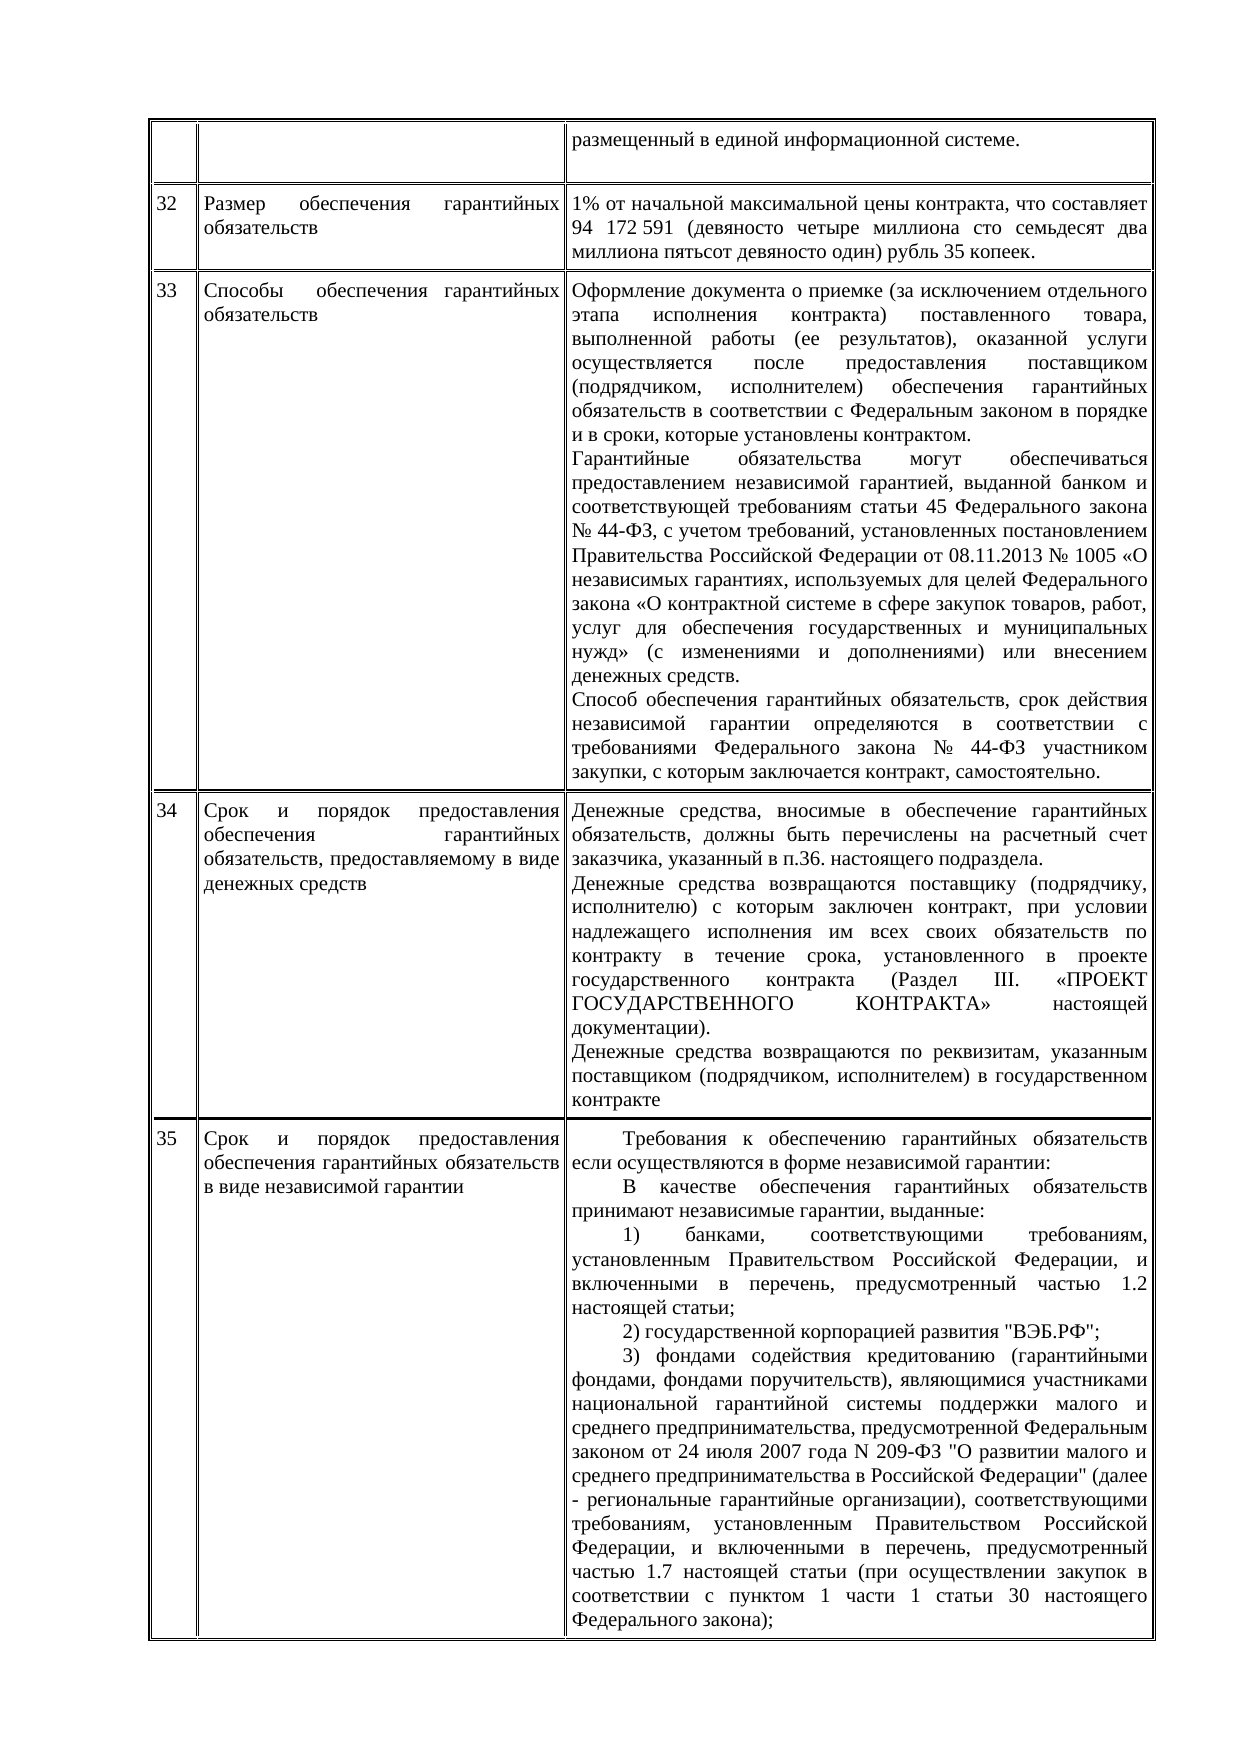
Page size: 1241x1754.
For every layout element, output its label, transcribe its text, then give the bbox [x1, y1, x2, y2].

table_cell 33 [150, 269, 198, 789]
table_cell 1% от начальной максимальной цены контракта, что составляет 94 172 591 (девяносто четыре миллиона сто семьдесят два миллиона пятьсот девяносто один) рубль 35 копеек. [567, 181, 1153, 269]
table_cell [198, 122, 566, 181]
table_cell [566, 1117, 1152, 1637]
table_cell Оформление документа о приемке (за исключением отдельного этапа исполнения контракта) поставленного товара, выполненной работы (ее результатов), оказанной услуги осуществляется после предоставления поставщиком (подрядчиком, исполнителем) обеспечения гарантийных обязательств в соответствии с Федеральным законом в порядке и в сроки, которые установлены контрактом. Гарантийные обязательства могут обеспечиваться предоставлением независимой гарантией, выданной банком и соответствующей требованиям статьи 45 Федерального закона № 44-ФЗ, с учетом требований, установленных постановлением Правительства Российской Федерации от 08.11.2013 № 1005 «О независимых гарантиях, используемых для целей Федерального закона «О контрактной системе в сфере закупок товаров, работ, услуг для обеспечения государственных и муниципальных нужд» (с изменениями и дополнениями) или внесением денежных средств. Способ обеспечения гарантийных обязательств, срок действия независимой гарантии определяются в соответствии с требованиями Федерального закона № 44-ФЗ участником закупки, с которым заключается контракт, самостоятельно. [566, 269, 1154, 789]
table_cell 35 [152, 1117, 198, 1637]
table_cell Способы обеспечения гарантийных обязательств [199, 272, 564, 789]
table_cell Размер обеспечения гарантийных обязательств [199, 185, 564, 269]
table_cell 32 [152, 181, 196, 269]
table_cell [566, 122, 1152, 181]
table_cell Денежные средства, вносимые в обеспечение гарантийных обязательств, должны быть перечислены на расчетный счет заказчика, указанный в п.36. настоящего подраздела. Денежные средства возвращаются поставщику (подрядчику, исполнителю) с которым заключен контракт, при условии надлежащего исполнения им всех своих обязательств по контракту в течение срока, установленного в проекте государственного контракта (Раздел III. «ПРОЕКТ ГОСУДАРСТВЕННОГО КОНТРАКТА» настоящей документации). Денежные средства возвращаются по реквизитам, указанным поставщиком (подрядчиком, исполнителем) в государственном контракте [567, 789, 1153, 1117]
table_cell 31 [152, 122, 198, 181]
table_cell 34 [152, 789, 196, 1117]
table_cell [198, 1120, 566, 1637]
table_cell Срок и порядок предоставления обеспечения гарантийных обязательств, предоставляемому в виде денежных средств [199, 793, 564, 1117]
